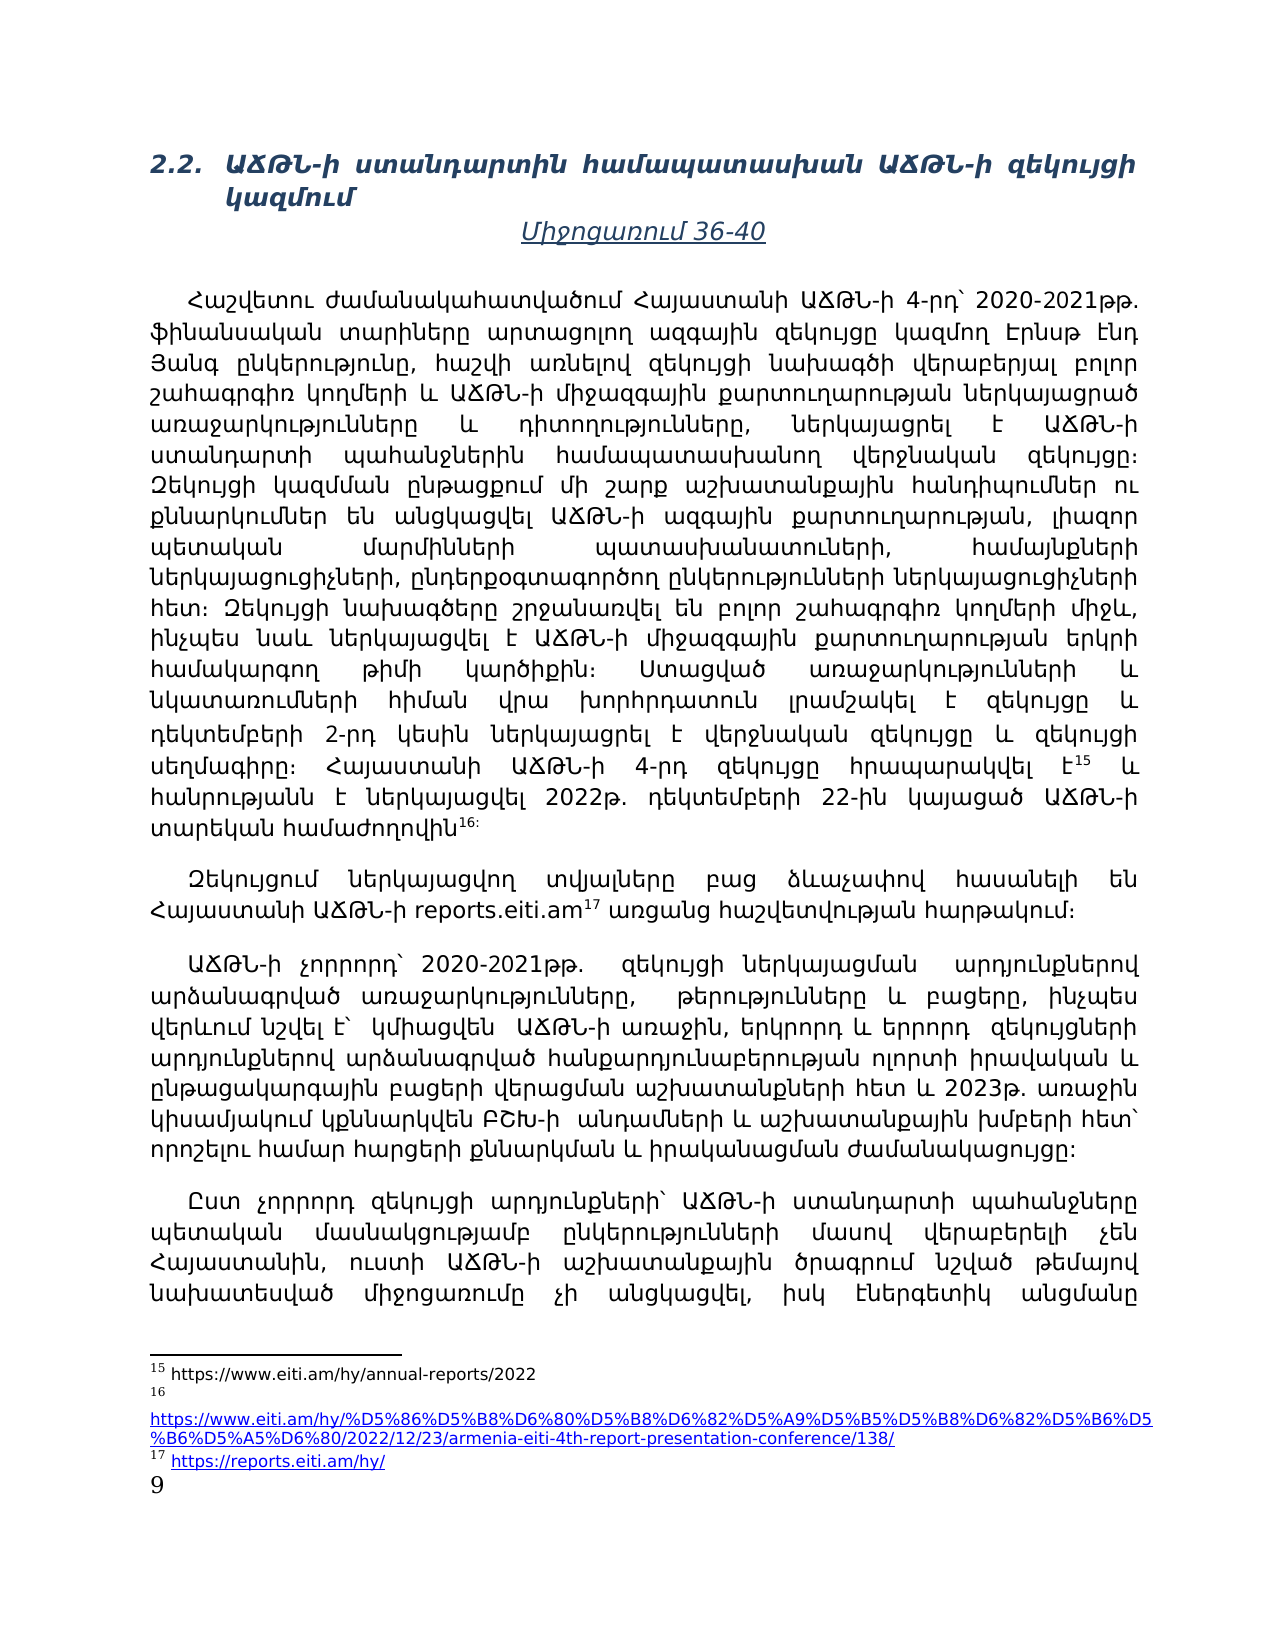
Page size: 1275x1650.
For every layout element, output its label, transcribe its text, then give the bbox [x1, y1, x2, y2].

text Զեկույցում ներկայացվող տվյալները բաց ձևաչափով հասանելի են Հայաստանի ԱՃԹՆ-ի reports.eiti.am առցանց հաշվետվության հարթակում։ [150, 866, 1139, 923]
text Հաշվետու ժամանակահատվածում Հայաստանի ԱՃԹՆ-ի 4-րդ՝ 2020-2021թթ. ֆինանսական տարիները արտացոլող ազգային զեկույցը կազմող Էրնսթ էնդ Յանգ ընկերությունը, հաշվի առնելով զեկույցի նախագծի վերաբերյալ բոլոր շահագրգիռ կողմերի և ԱՃԹՆ-ի միջազգային քարտուղարության ներկայացրած առաջարկությունները և դիտողությունները, ներկայացրել է ԱՃԹՆ-ի ստանդարտի պահանջներին համապատասխանող վերջնական զեկույցը։ Զեկույցի կազմման ընթացքում մի շարք աշխատանքային հանդիպումներ ու քննարկումներ են անցկացվել ԱՃԹՆ-ի ազգային քարտուղարության, լիազոր պետական մարմինների պատասխանատուների, համայնքների ներկայացուցիչների, ընդերքօգտագործող ընկերությունների ներկայացուցիչների հետ։ Զեկույցի նախագծերը շրջանառվել են բոլոր շահագրգիռ կողմերի միջև, ինչպես նաև ներկայացվել է ԱՃԹՆ-ի միջազգային քարտուղարության երկրի համակարգող թիմի կարծիքին։ Ստացված առաջարկությունների և նկատառումների հիման վրա խորհրդատուն լրամշակել է զեկույցը և դեկտեմբերի 2-րդ կեսին ներկայացրել է վերջնական զեկույցը և զեկույցի սեղմագիրը։ Հայաստանի ԱՃԹՆ-ի 4-րդ զեկույցը հրապարակվել է և հանրությանն է ներկայացվել 2022թ. դեկտեմբերի 22-ին կայացած ԱՃԹՆ-ի տարեկան համաժողովին: [150, 284, 1139, 841]
list ԱՃԹՆ-ի ստանդարտին համապատասխան ԱՃԹՆ-ի զեկույցի կազմում [150, 150, 1139, 213]
text Միջոցառում 36-40 [150, 217, 1139, 246]
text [150, 1188, 1139, 1307]
text ԱՃԹՆ-ի չորրորդ՝ 2020-2021թթ. զեկույցի ներկայացման արդյունքներով արձանագրված առաջարկությունները, թերությունները և բացերը, ինչպես վերևում նշվել է՝ կմիացվեն ԱՃԹՆ-ի առաջին, երկրորդ և երրորդ զեկույցների արդյունքներով արձանագրված հանքարդյունաբերության ոլորտի իրավական և ընթացակարգային բացերի վերացման աշխատանքների հետ և 2023թ. առաջին կիսամյակում կքննարկվեն ԲՇԽ-ի անդամների և աշխատանքային խմբերի հետ՝ որոշելու համար հարցերի քննարկման և իրականացման ժամանակացույցը: [150, 948, 1139, 1163]
